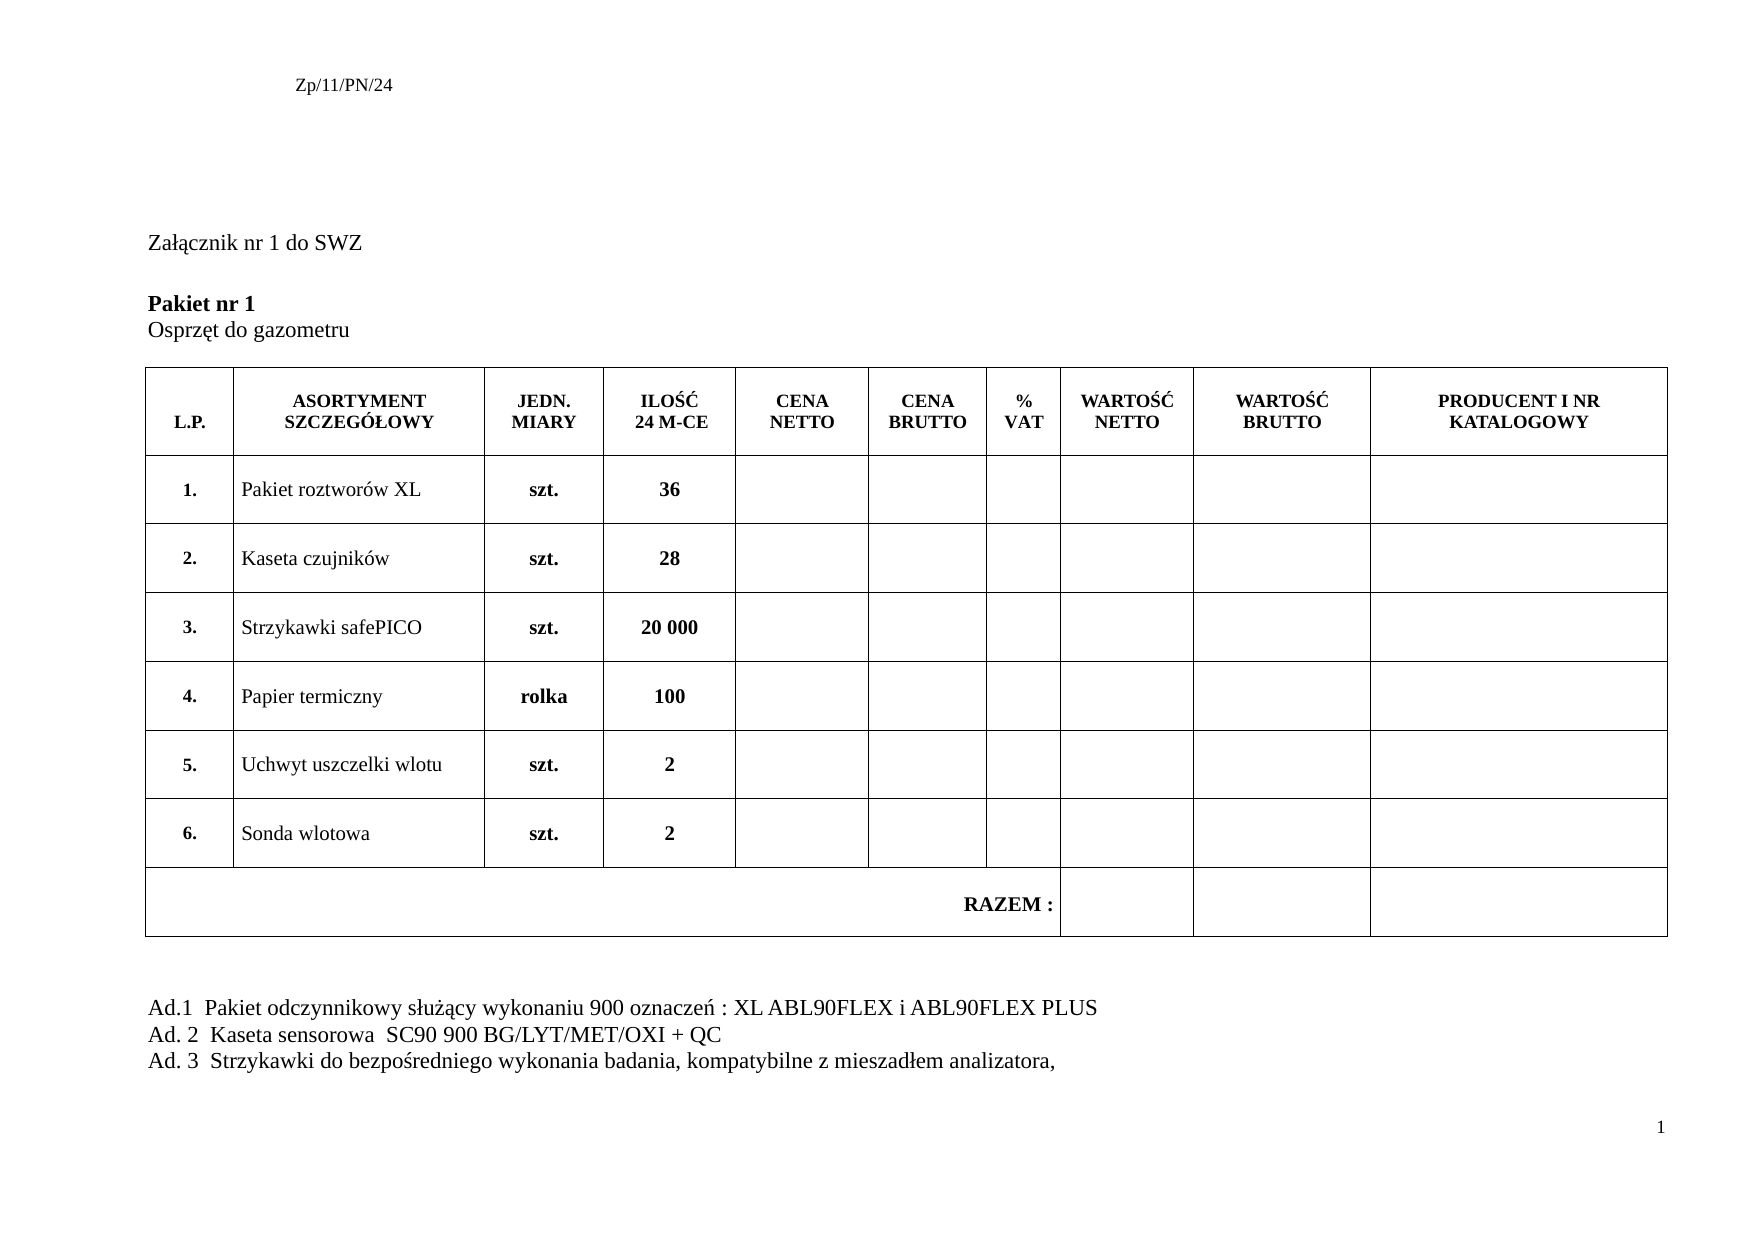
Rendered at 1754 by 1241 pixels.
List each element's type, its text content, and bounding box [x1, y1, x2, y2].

table_cell [1371, 662, 1667, 729]
table_header ILOŚĆ 24 M-CE [604, 368, 735, 454]
table_header JEDN. MIARY [485, 368, 603, 454]
table_cell 1. [146, 456, 233, 523]
table_cell [987, 593, 1060, 661]
table_cell [987, 731, 1060, 798]
text Pakiet nr 1 [148, 289, 1665, 316]
text Załącznik nr 1 do SWZ [148, 229, 1665, 256]
table_cell [1371, 868, 1667, 936]
table_cell Uchwyt uszczelki wlotu [234, 731, 484, 798]
table_cell [987, 799, 1060, 867]
table_cell [1371, 593, 1667, 661]
table_cell szt. [485, 593, 603, 661]
table_cell Strzykawki safePICO [234, 593, 484, 661]
table_cell [736, 593, 868, 661]
table_cell [869, 799, 986, 867]
table_cell Pakiet roztworów XL [234, 456, 484, 523]
table_cell 20 000 [604, 593, 735, 661]
table_header ASORTYMENT SZCZEGÓŁOWY [234, 368, 484, 454]
table_cell [1061, 868, 1193, 936]
text Ad. 2 Kaseta sensorowa SC90 900 BG/LYT/MET/OXI + QC [148, 1021, 1665, 1047]
table_cell [869, 456, 986, 523]
table_cell szt. [485, 731, 603, 798]
text Ad.1 Pakiet odczynnikowy służący wykonaniu 900 oznaczeń : XL ABL90FLEX i ABL90FLEX PLUS [148, 994, 1665, 1021]
table_cell 28 [604, 524, 735, 592]
table_cell rolka [485, 662, 603, 729]
table_cell [736, 662, 868, 729]
table_header CENA BRUTTO [869, 368, 986, 454]
table_cell [869, 731, 986, 798]
table_cell 5. [146, 731, 233, 798]
table_cell [987, 524, 1060, 592]
table_cell 4. [146, 662, 233, 729]
table_cell [1194, 868, 1370, 936]
table_cell 3. [146, 593, 233, 661]
table_cell 36 [604, 456, 735, 523]
table_cell 100 [604, 662, 735, 729]
text Ad. 3 Strzykawki do bezpośredniego wykonania badania, kompatybilne z mieszadłem analizatora, [148, 1047, 1665, 1073]
table_cell [736, 731, 868, 798]
table_cell [1371, 524, 1667, 592]
table_cell Kaseta czujników [234, 524, 484, 592]
table_cell [1061, 524, 1193, 592]
table_cell [1194, 731, 1370, 798]
table_cell [1194, 524, 1370, 592]
text Osprzęt do gazometru [148, 316, 1665, 342]
table_cell szt. [485, 524, 603, 592]
table_header L.P. [146, 368, 233, 454]
table_cell [1061, 593, 1193, 661]
table_cell 2. [146, 524, 233, 592]
table_header WARTOŚĆ NETTO [1061, 368, 1193, 454]
table_cell [1061, 731, 1193, 798]
table_header PRODUCENT I NR KATALOGOWY [1371, 368, 1667, 454]
table_header WARTOŚĆ BRUTTO [1194, 368, 1370, 454]
table_cell [736, 524, 868, 592]
table_cell RAZEM : [146, 868, 1060, 936]
table_cell 2 [604, 799, 735, 867]
table_cell Sonda wlotowa [234, 799, 484, 867]
table_header CENA NETTO [736, 368, 868, 454]
table_cell [1061, 456, 1193, 523]
table_cell [869, 662, 986, 729]
table_cell [869, 524, 986, 592]
table_cell [1371, 456, 1667, 523]
table_cell [987, 662, 1060, 729]
table_cell 6. [146, 799, 233, 867]
table_cell [1194, 593, 1370, 661]
table_cell [987, 456, 1060, 523]
table_cell [869, 593, 986, 661]
table_cell [1371, 731, 1667, 798]
table_cell [1194, 662, 1370, 729]
table_cell [1061, 799, 1193, 867]
table_cell szt. [485, 456, 603, 523]
table_cell szt. [485, 799, 603, 867]
table_cell [1371, 799, 1667, 867]
table_cell [1194, 456, 1370, 523]
table_cell 2 [604, 731, 735, 798]
table_cell [736, 456, 868, 523]
table_cell [736, 799, 868, 867]
table_header % VAT [987, 368, 1060, 454]
table_cell [1061, 662, 1193, 729]
table_cell Papier termiczny [234, 662, 484, 729]
table_cell [1194, 799, 1370, 867]
